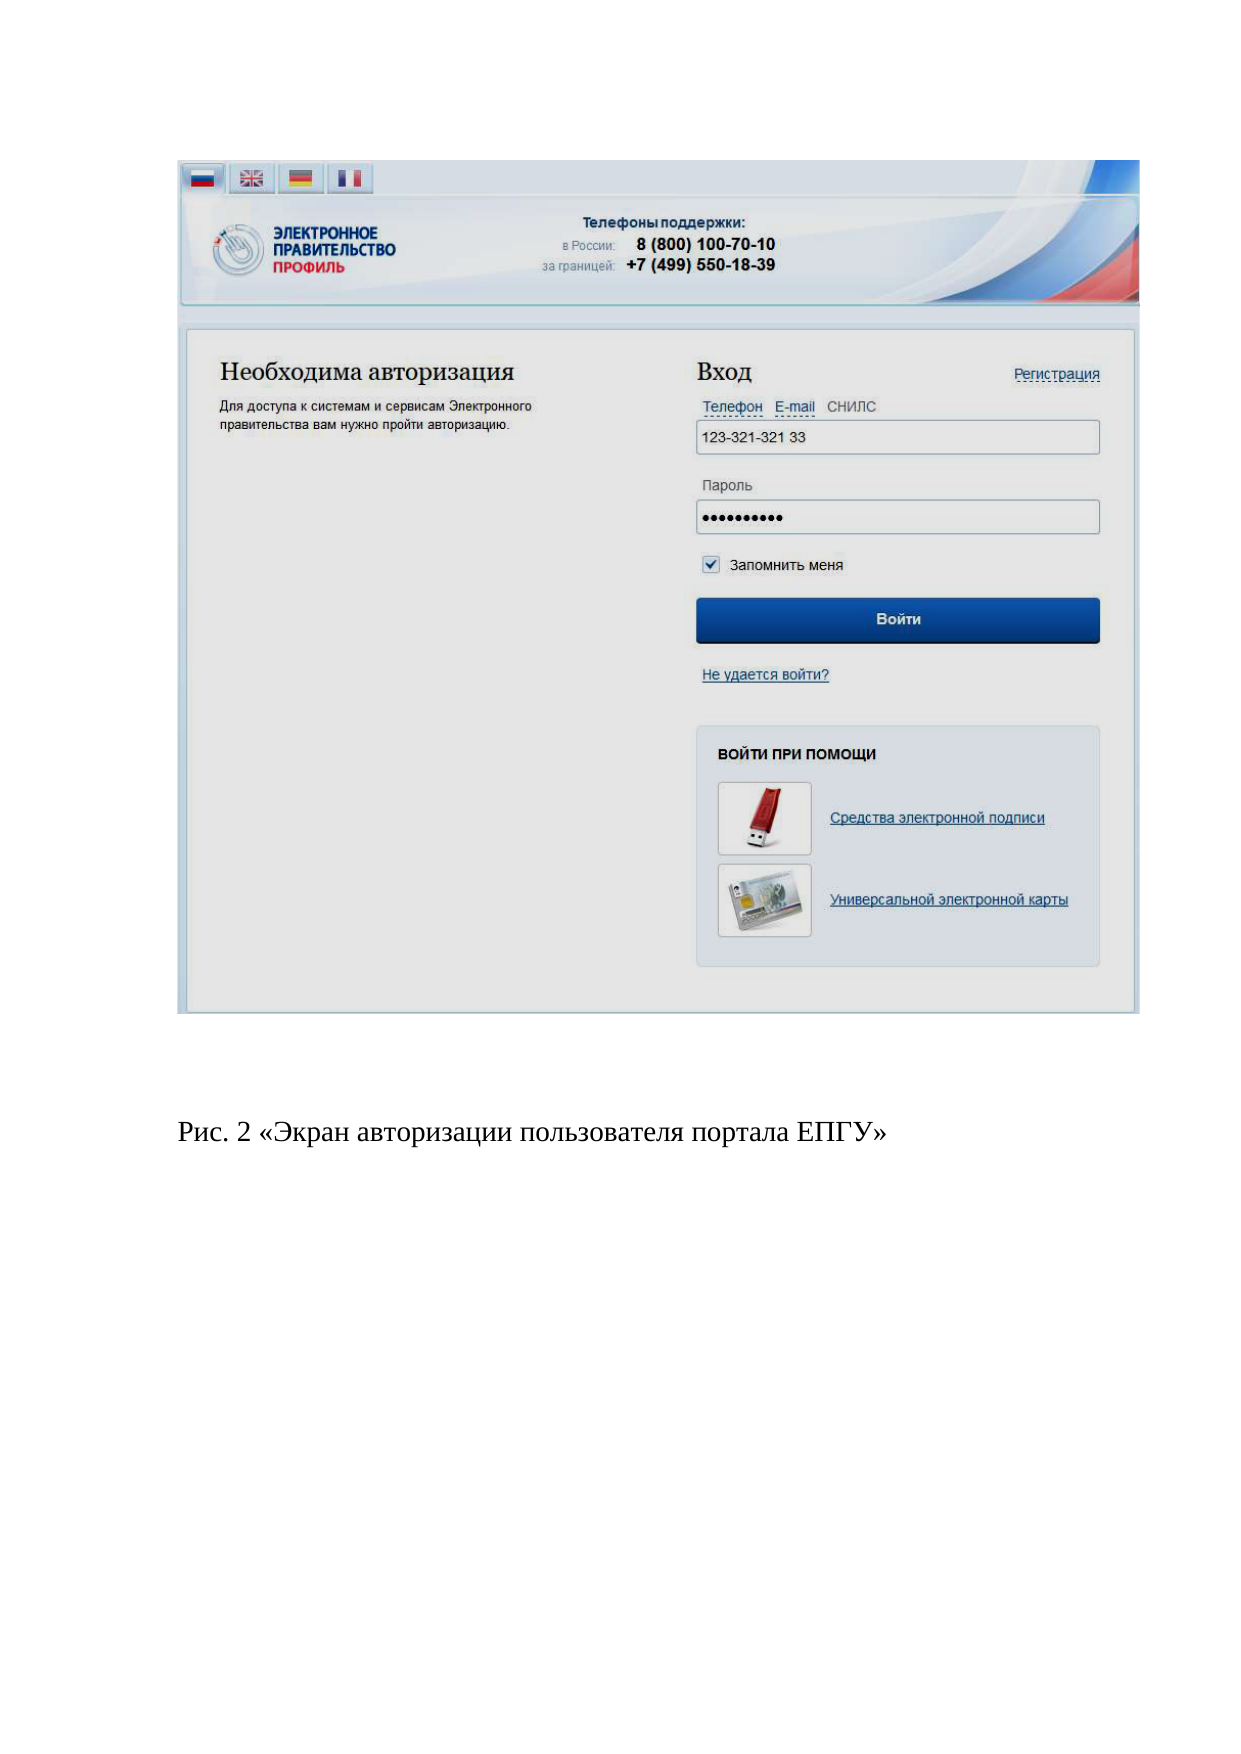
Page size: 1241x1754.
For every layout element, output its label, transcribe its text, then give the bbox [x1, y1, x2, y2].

text Рис. 2 «Экран авторизации пользователя портала ЕПГУ» [177, 1114, 1152, 1147]
